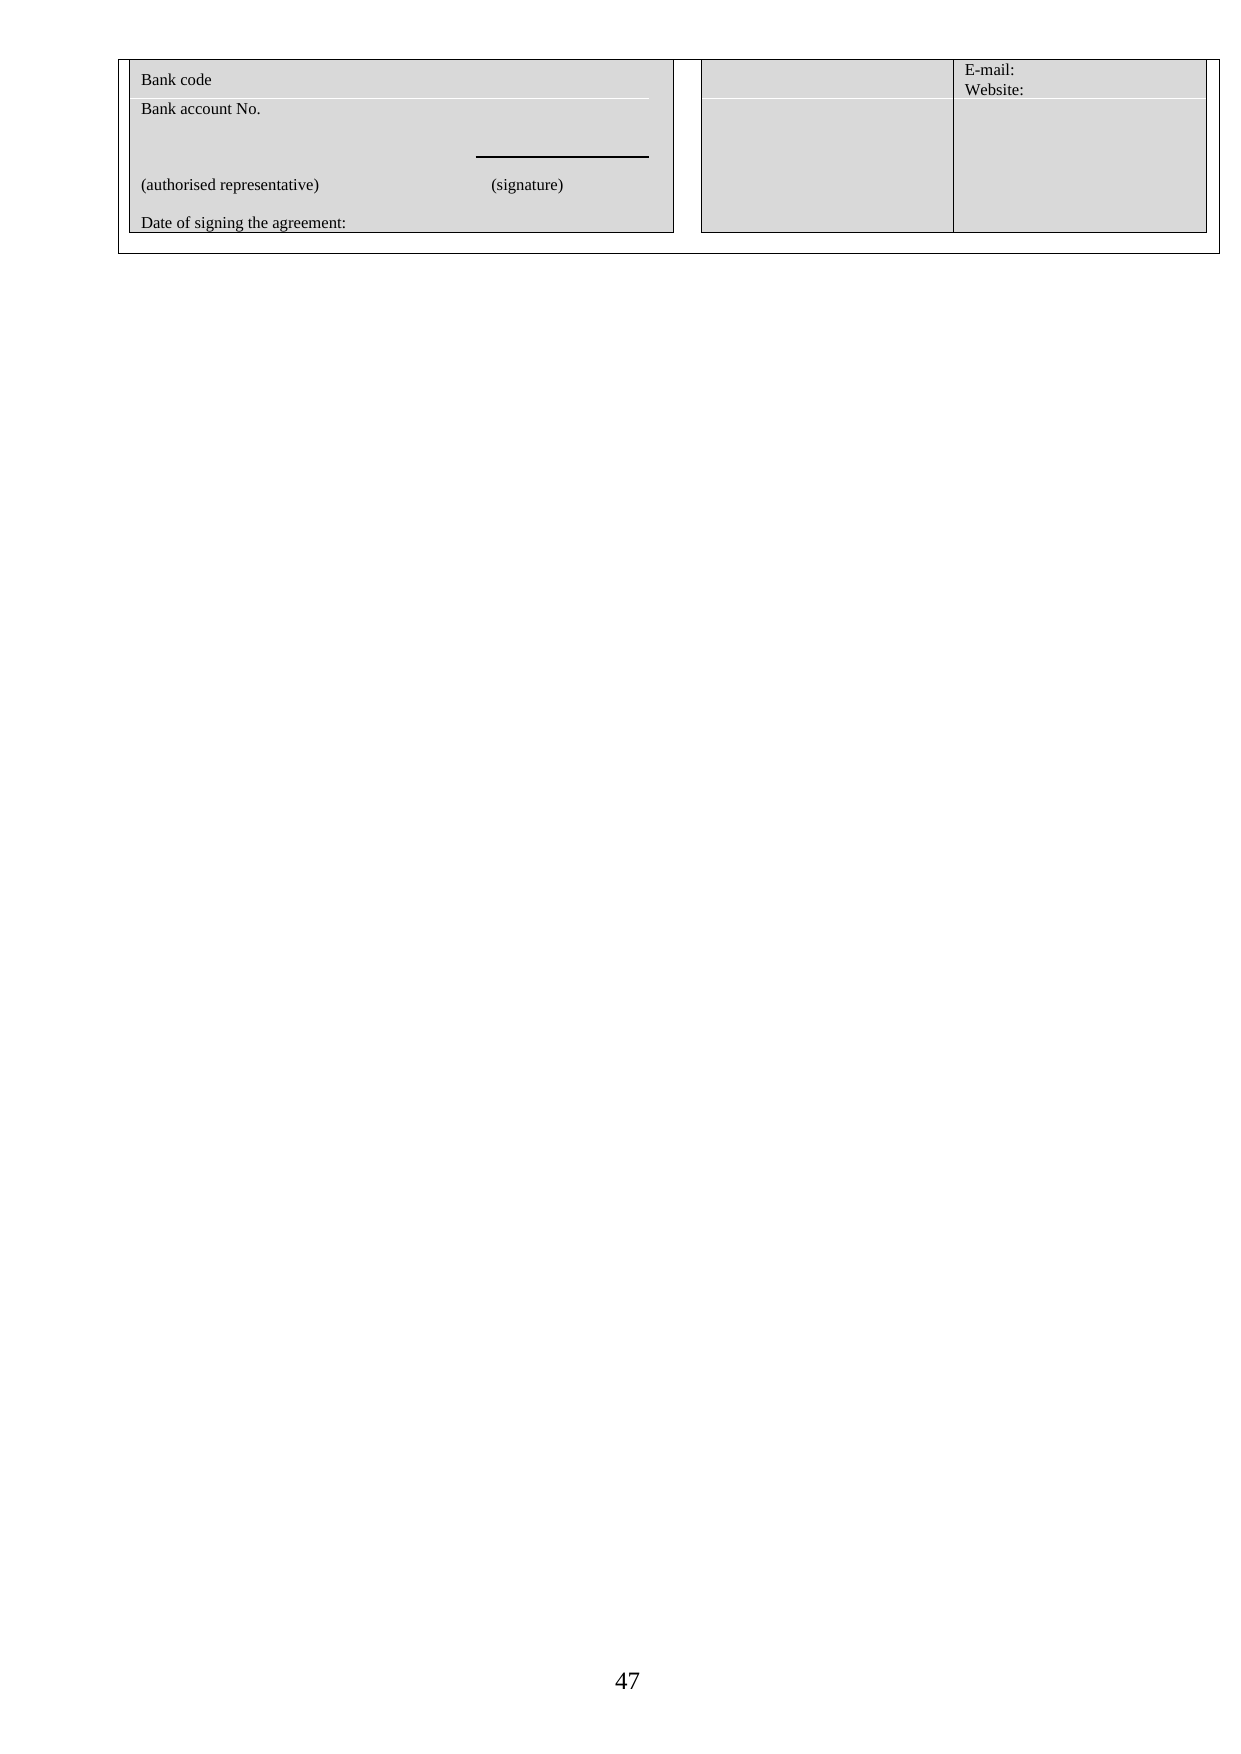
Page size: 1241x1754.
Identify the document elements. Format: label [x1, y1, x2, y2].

table_header [119, 60, 1219, 253]
